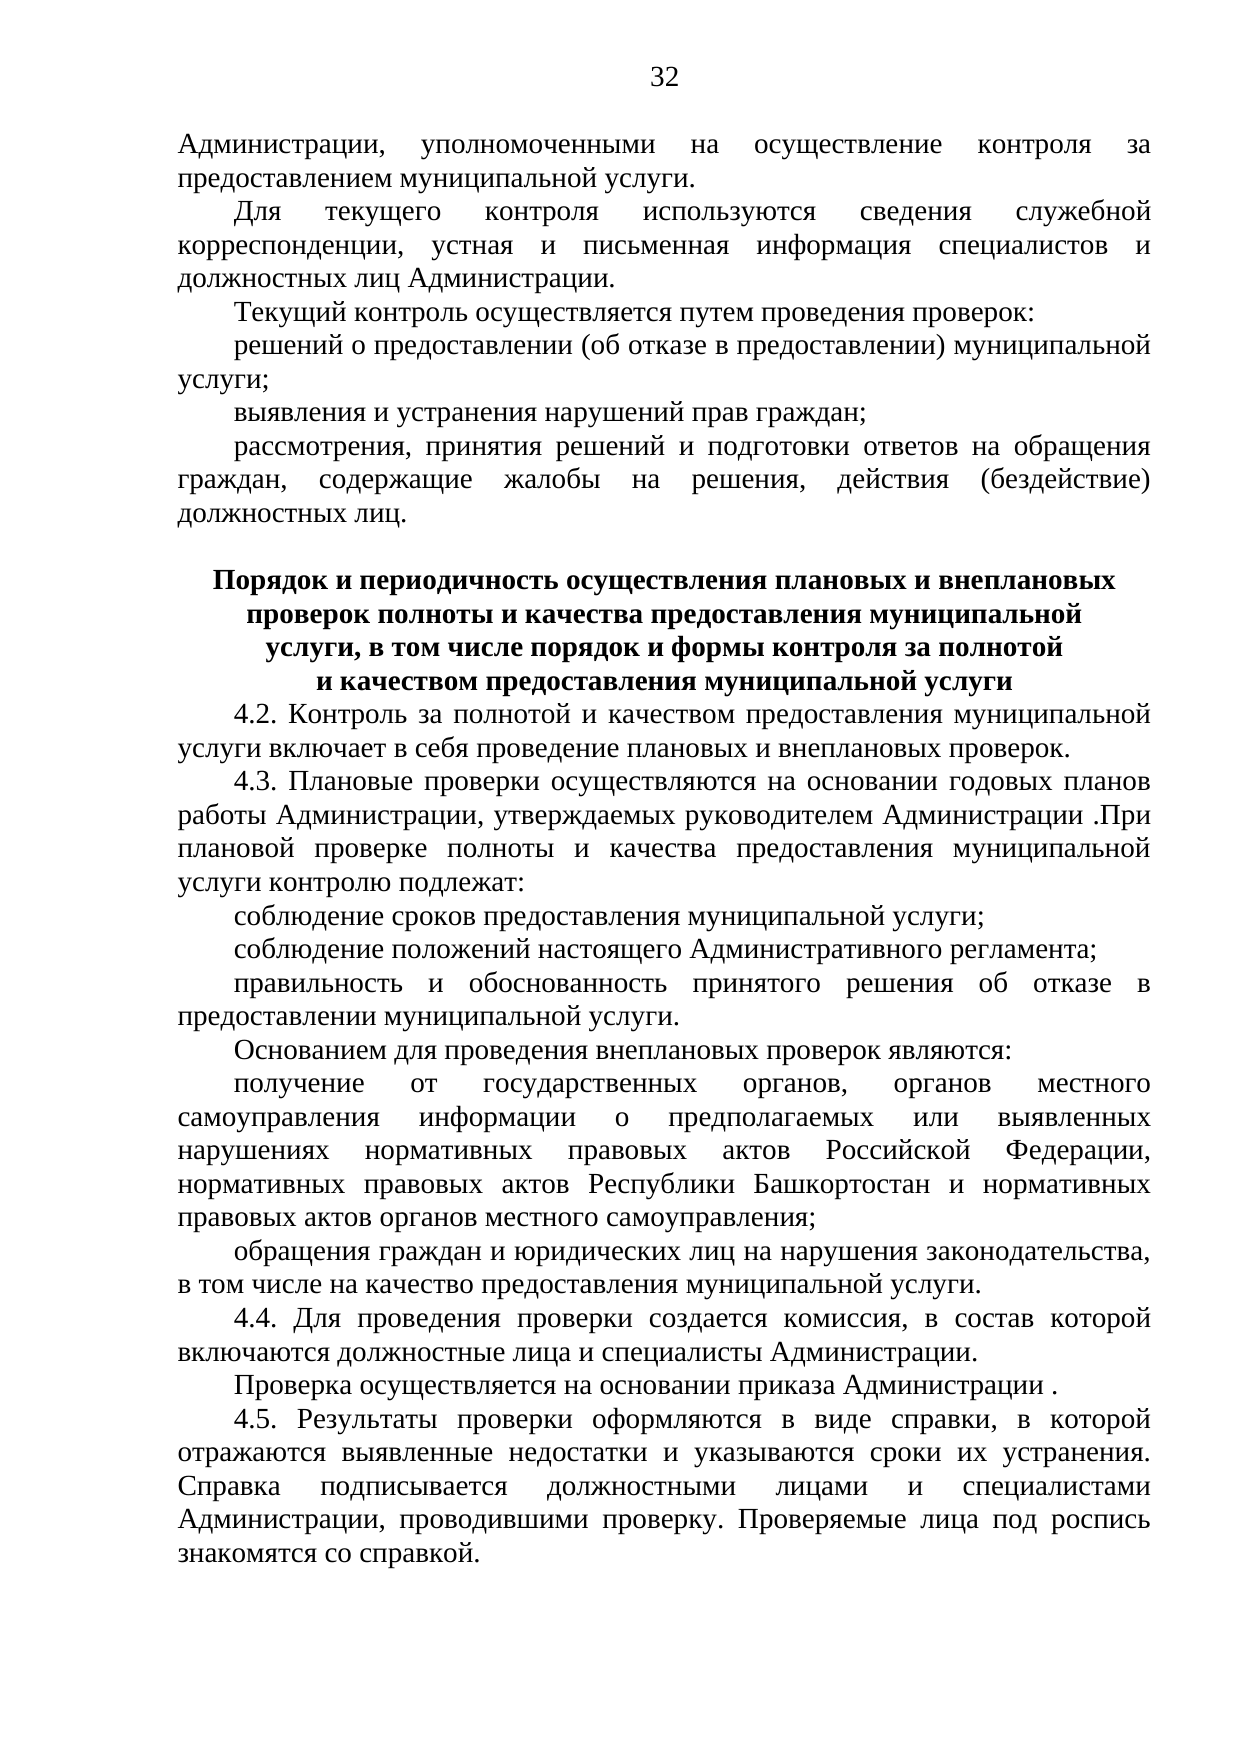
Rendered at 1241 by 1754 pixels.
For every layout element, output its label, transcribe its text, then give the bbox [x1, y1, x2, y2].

text правильность и обоснованность принятого решения об отказе в предоставлении муниципальной услуги. [177, 965, 1152, 1032]
text решений о предоставлении (об отказе в предоставлении) муниципальной услуги; [177, 327, 1152, 394]
text Основанием для проведения внеплановых проверок являются: [177, 1032, 1152, 1065]
text проверок полноты и качества предоставления муниципальной [177, 596, 1152, 629]
text соблюдение сроков предоставления муниципальной услуги; [177, 898, 1152, 931]
text и качеством предоставления муниципальной услуги [177, 663, 1152, 696]
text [177, 126, 1152, 193]
text рассмотрения, принятия решений и подготовки ответов на обращения граждан, содержащие жалобы на решения, действия (бездействие) должностных лиц. [177, 428, 1152, 529]
text 4.5. Результаты проверки оформляются в виде справки, в которой отражаются выявленные недостатки и указываются сроки их устранения. Справка подписывается должностными лицами и специалистами Администрации, проводившими проверку. Проверяемые лица под роспись знакомятся со справкой. [177, 1401, 1152, 1568]
text Порядок и периодичность осуществления плановых и внеплановых [177, 562, 1152, 596]
text получение от государственных органов, органов местного самоуправления информации о предполагаемых или выявленных нарушениях нормативных правовых актов Российской Федерации, нормативных правовых актов Республики Башкортостан и нормативных правовых актов органов местного самоуправления; [177, 1065, 1152, 1233]
text соблюдение положений настоящего Административного регламента; [177, 931, 1152, 965]
text обращения граждан и юридических лиц на нарушения законодательства, в том числе на качество предоставления муниципальной услуги. [177, 1233, 1152, 1300]
text 4.2. Контроль за полнотой и качеством предоставления муниципальной услуги включает в себя проведение плановых и внеплановых проверок. [177, 696, 1152, 763]
text Проверка осуществляется на основании приказа Администрации . [177, 1367, 1152, 1401]
text Текущий контроль осуществляется путем проведения проверок: [177, 294, 1152, 327]
text выявления и устранения нарушений прав граждан; [177, 394, 1152, 428]
text 4.3. Плановые проверки осуществляются на основании годовых планов работы Администрации, утверждаемых руководителем Администрации .При плановой проверке полноты и качества предоставления муниципальной услуги контролю подлежат: [177, 763, 1152, 898]
text Для текущего контроля используются сведения служебной корреспонденции, устная и письменная информация специалистов и должностных лиц Администрации. [177, 193, 1152, 294]
text услуги, в том числе порядок и формы контроля за полнотой [177, 629, 1152, 663]
text 4.4. Для проведения проверки создается комиссия, в состав которой включаются должностные лица и специалисты Администрации. [177, 1300, 1152, 1367]
